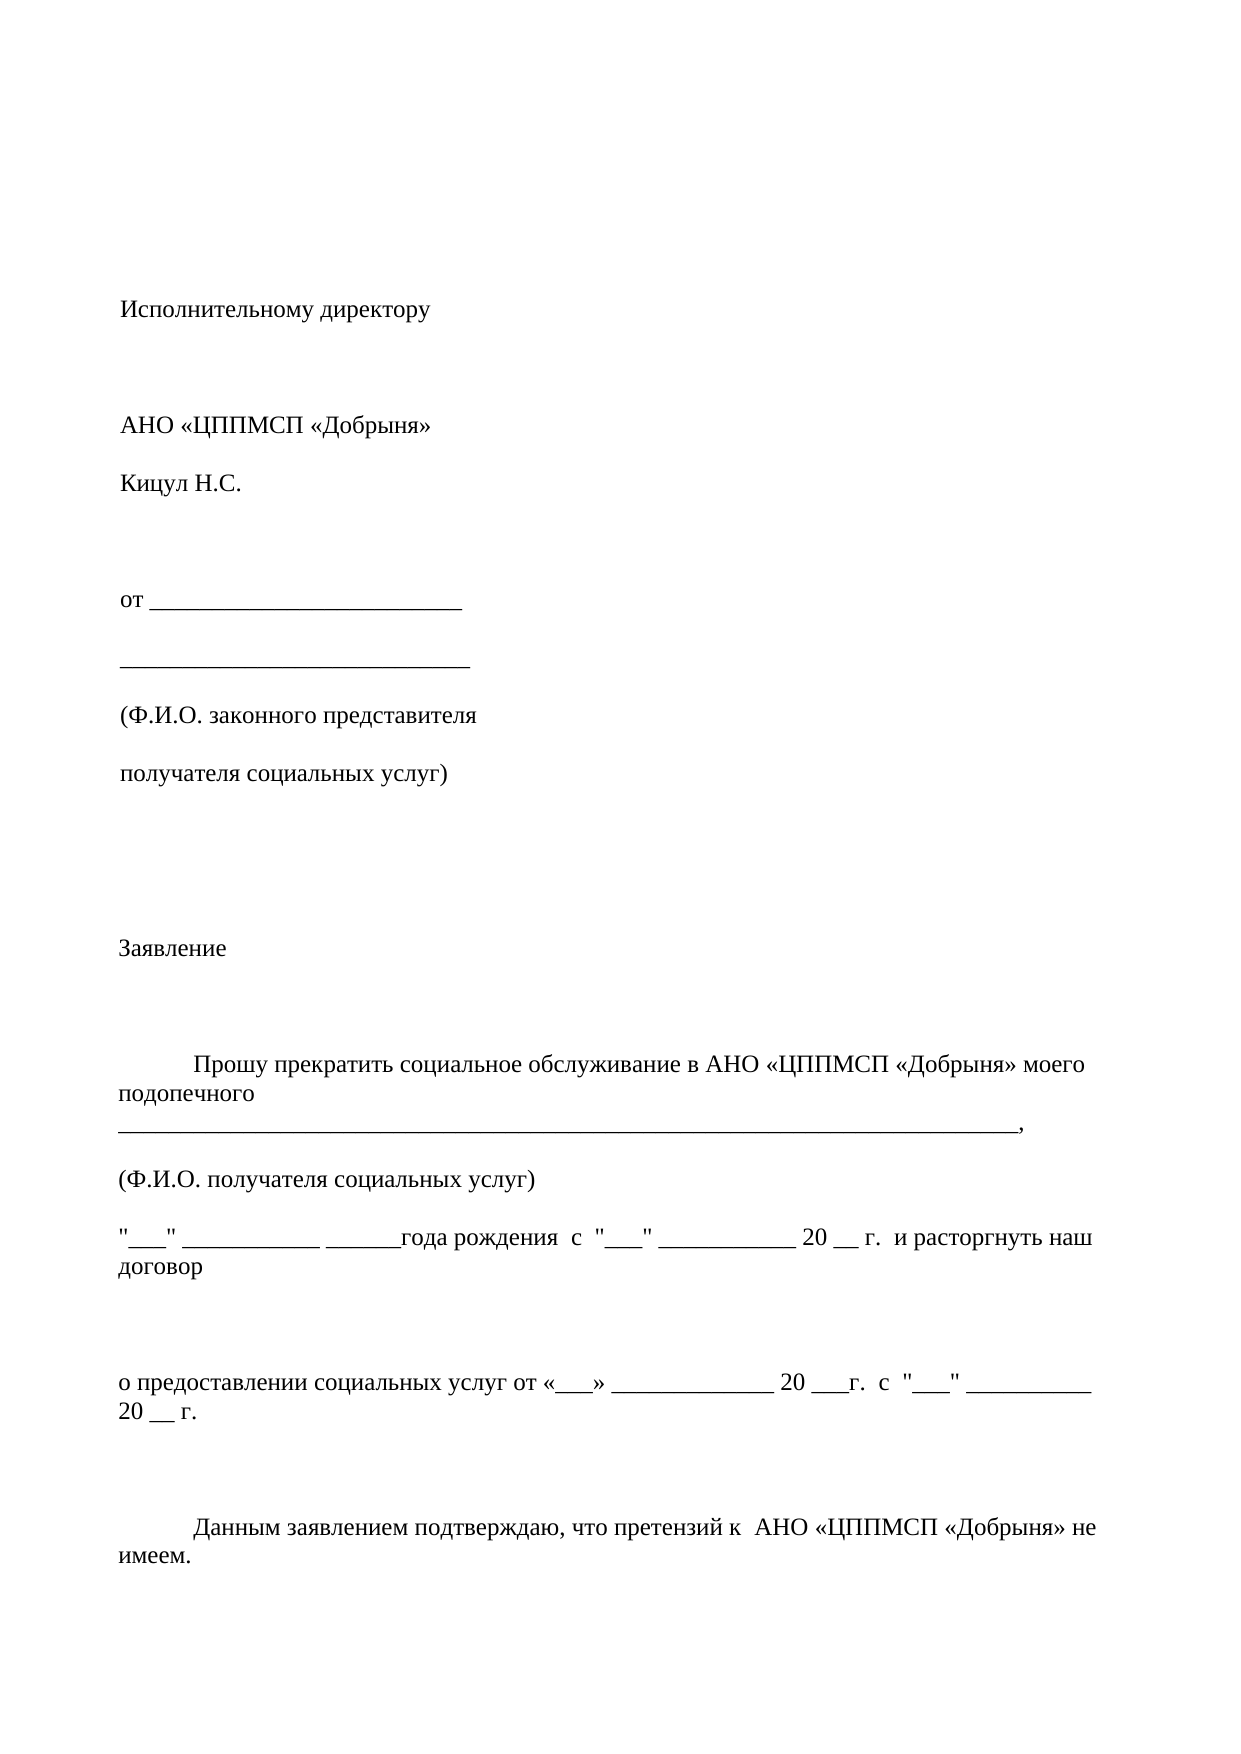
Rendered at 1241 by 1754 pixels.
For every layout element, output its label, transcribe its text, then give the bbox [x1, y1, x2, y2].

text Прошу прекратить социальное обслуживание в АНО «ЦППМСП «Добрыня» моего подопечного ________________________________________________________________________, [118, 1049, 1122, 1135]
text "___" ___________ ______года рождения с "___" ___________ 20 __ г. и расторгнуть наш договор [118, 1222, 1122, 1280]
text Заявление [118, 933, 1122, 962]
text о предоставлении социальных услуг от «___» _____________ 20 ___г. с "___" __________ 20 __ г. [118, 1367, 1122, 1424]
text Данным заявлением подтверждаю, что претензий к АНО «ЦППМСП «Добрыня» не имеем. [118, 1512, 1122, 1569]
table_header Исполнительному директору АНО «ЦППМСП «Добрыня» Кицул Н.С. от _________________________ ____________________________ (Ф.И.О. законного представителя получателя социальных услуг) [118, 293, 509, 846]
text (Ф.И.О. получателя социальных услуг) [118, 1164, 1122, 1193]
